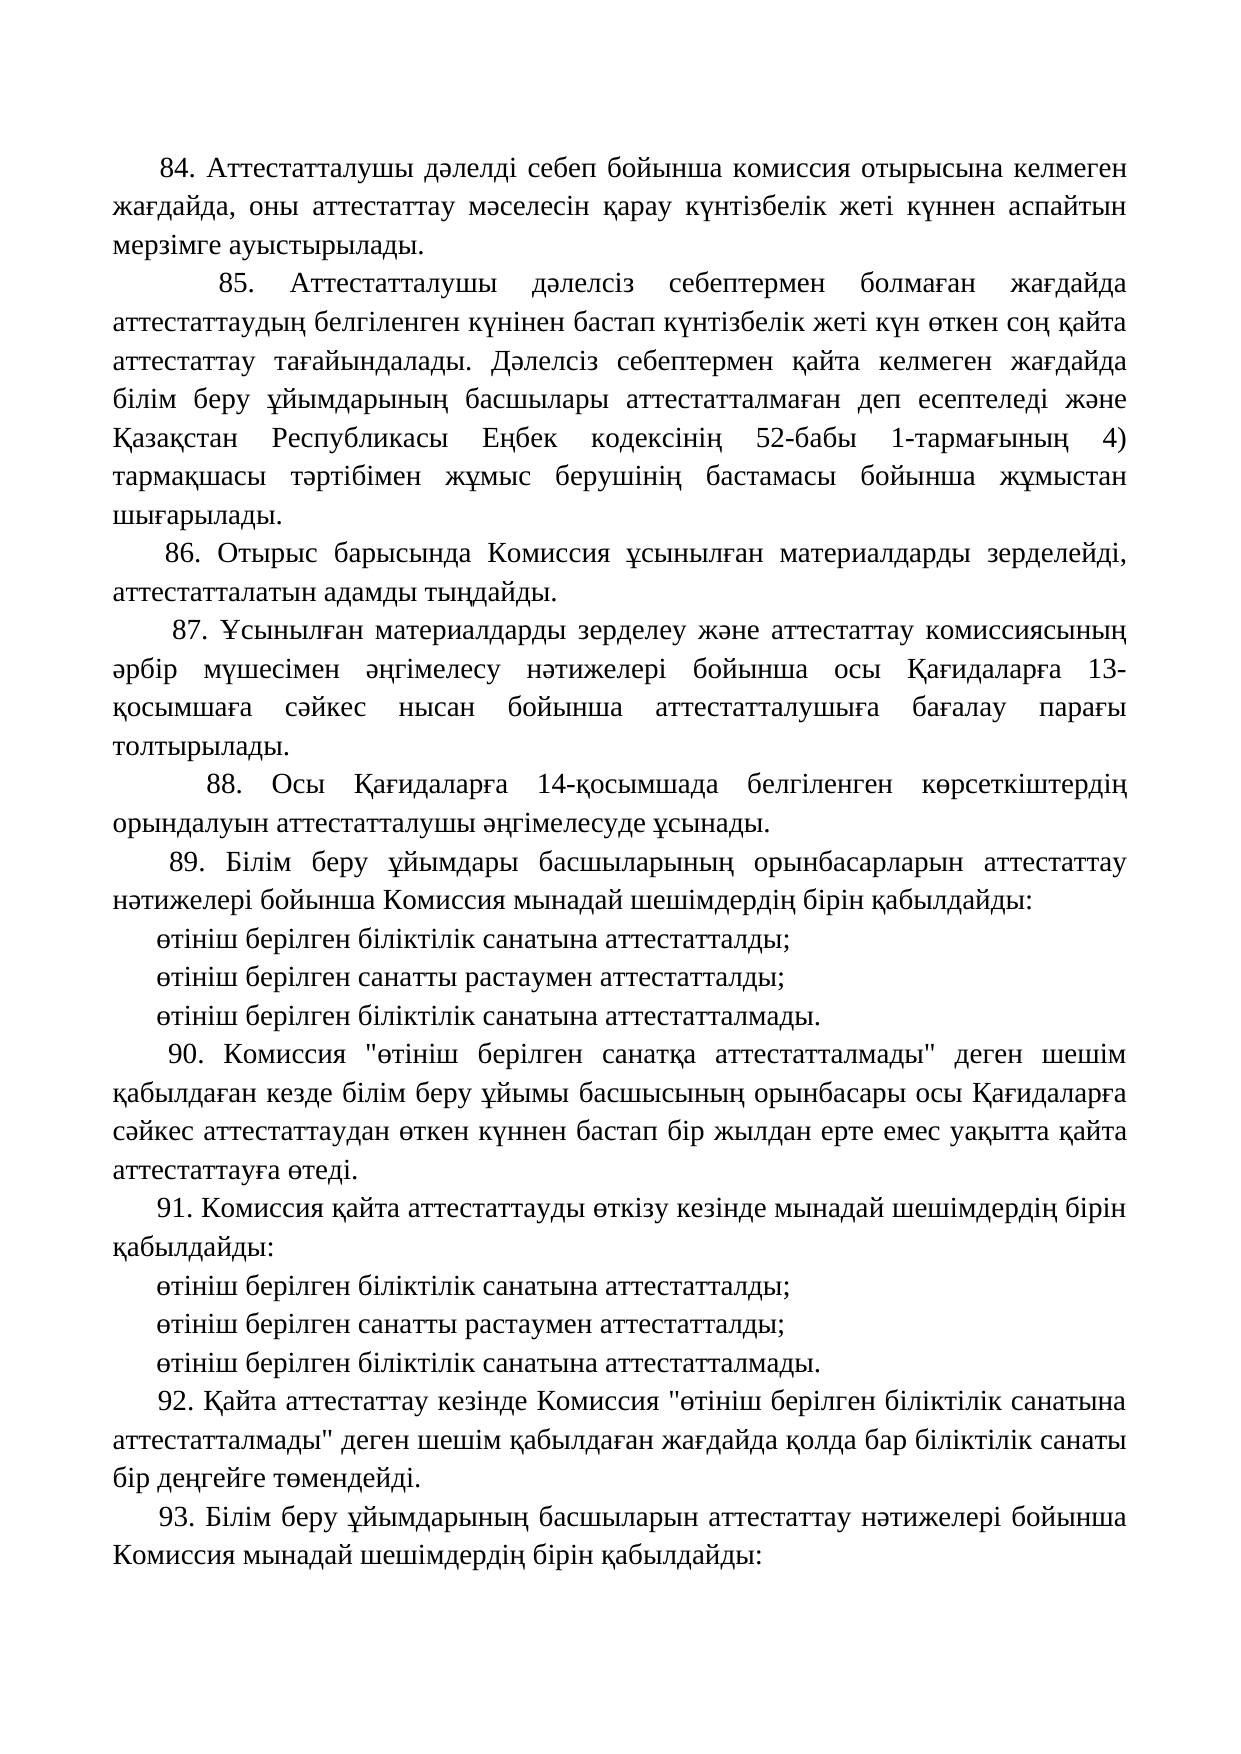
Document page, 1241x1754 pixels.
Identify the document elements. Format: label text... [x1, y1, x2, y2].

text 87. Ұсынылған материалдарды зерделеу және аттестаттау комиссиясының әрбір мүшесімен әңгімелесу нәтижелері бойынша осы Қағидаларға 13-қосымшаға сәйкес нысан бойынша аттестатталушыға бағалау парағы толтырылады. [112, 612, 1128, 762]
text 86. Отырыс барысында Комиссия ұсынылған материалдарды зерделейді, аттестатталатын адамды тыңдайды. [112, 535, 1128, 607]
text 91. Комиссия қайта аттестаттауды өткізу кезінде мынадай шешімдердің бірін қабылдайды: [112, 1191, 1128, 1263]
text 89. Білім беру ұйымдары басшыларының орынбасарларын аттестаттау нәтижелері бойынша Комиссия мынадай шешімдердің бірін қабылдайды: [112, 844, 1128, 916]
text өтініш берілген біліктілік санатына аттестатталмады. [112, 1345, 1128, 1378]
text өтініш берілген біліктілік санатына аттестатталды; [112, 921, 1128, 954]
text 84. Аттестатталушы дәлелді себеп бойынша комиссия отырысына келмеген жағдайда, оны аттестаттау мәселесін қарау күнтізбелік жеті күннен аспайтын мерзімге ауыстырылады. [112, 150, 1128, 261]
text 92. Қайта аттестаттау кезінде Комиссия "өтініш берілген біліктілік санатына аттестатталмады" деген шешім қабылдаған жағдайда қолда бар біліктілік санаты бір деңгейге төмендейді. [112, 1383, 1128, 1494]
text өтініш берілген санатты растаумен аттестатталды; [112, 1306, 1128, 1340]
text 93. Білім беру ұйымдарының басшыларын аттестаттау нәтижелері бойынша Комиссия мынадай шешімдердің бірін қабылдайды: [112, 1499, 1128, 1571]
text 85. Аттестатталушы дәлелсіз себептермен болмаған жағдайда аттестаттаудың белгіленген күнінен бастап күнтізбелік жеті күн өткен соң қайта аттестаттау тағайындалады. Дәлелсіз себептермен қайта келмеген жағдайда білім беру ұйымдарының басшылары аттестатталмаған деп есептеледі және Қазақстан Республикасы Еңбек кодексінің 52-бабы 1-тармағының 4) тармақшасы тәртібімен жұмыс берушінің бастамасы бойынша жұмыстан шығарылады. [112, 266, 1128, 530]
text 90. Комиссия "өтініш берілген санатқа аттестатталмады" деген шешім қабылдаған кезде білім беру ұйымы басшысының орынбасары осы Қағидаларға сәйкес аттестаттаудан өткен күннен бастап бір жылдан ерте емес уақытта қайта аттестаттауға өтеді. [112, 1036, 1128, 1186]
text 88. Осы Қағидаларға 14-қосымшада белгіленген көрсеткіштердің орындалуын аттестатталушы әңгімелесуде ұсынады. [112, 767, 1128, 839]
text өтініш берілген санатты растаумен аттестатталды; [112, 959, 1128, 993]
text өтініш берілген біліктілік санатына аттестатталмады. [112, 998, 1128, 1031]
text өтініш берілген біліктілік санатына аттестатталды; [112, 1268, 1128, 1301]
